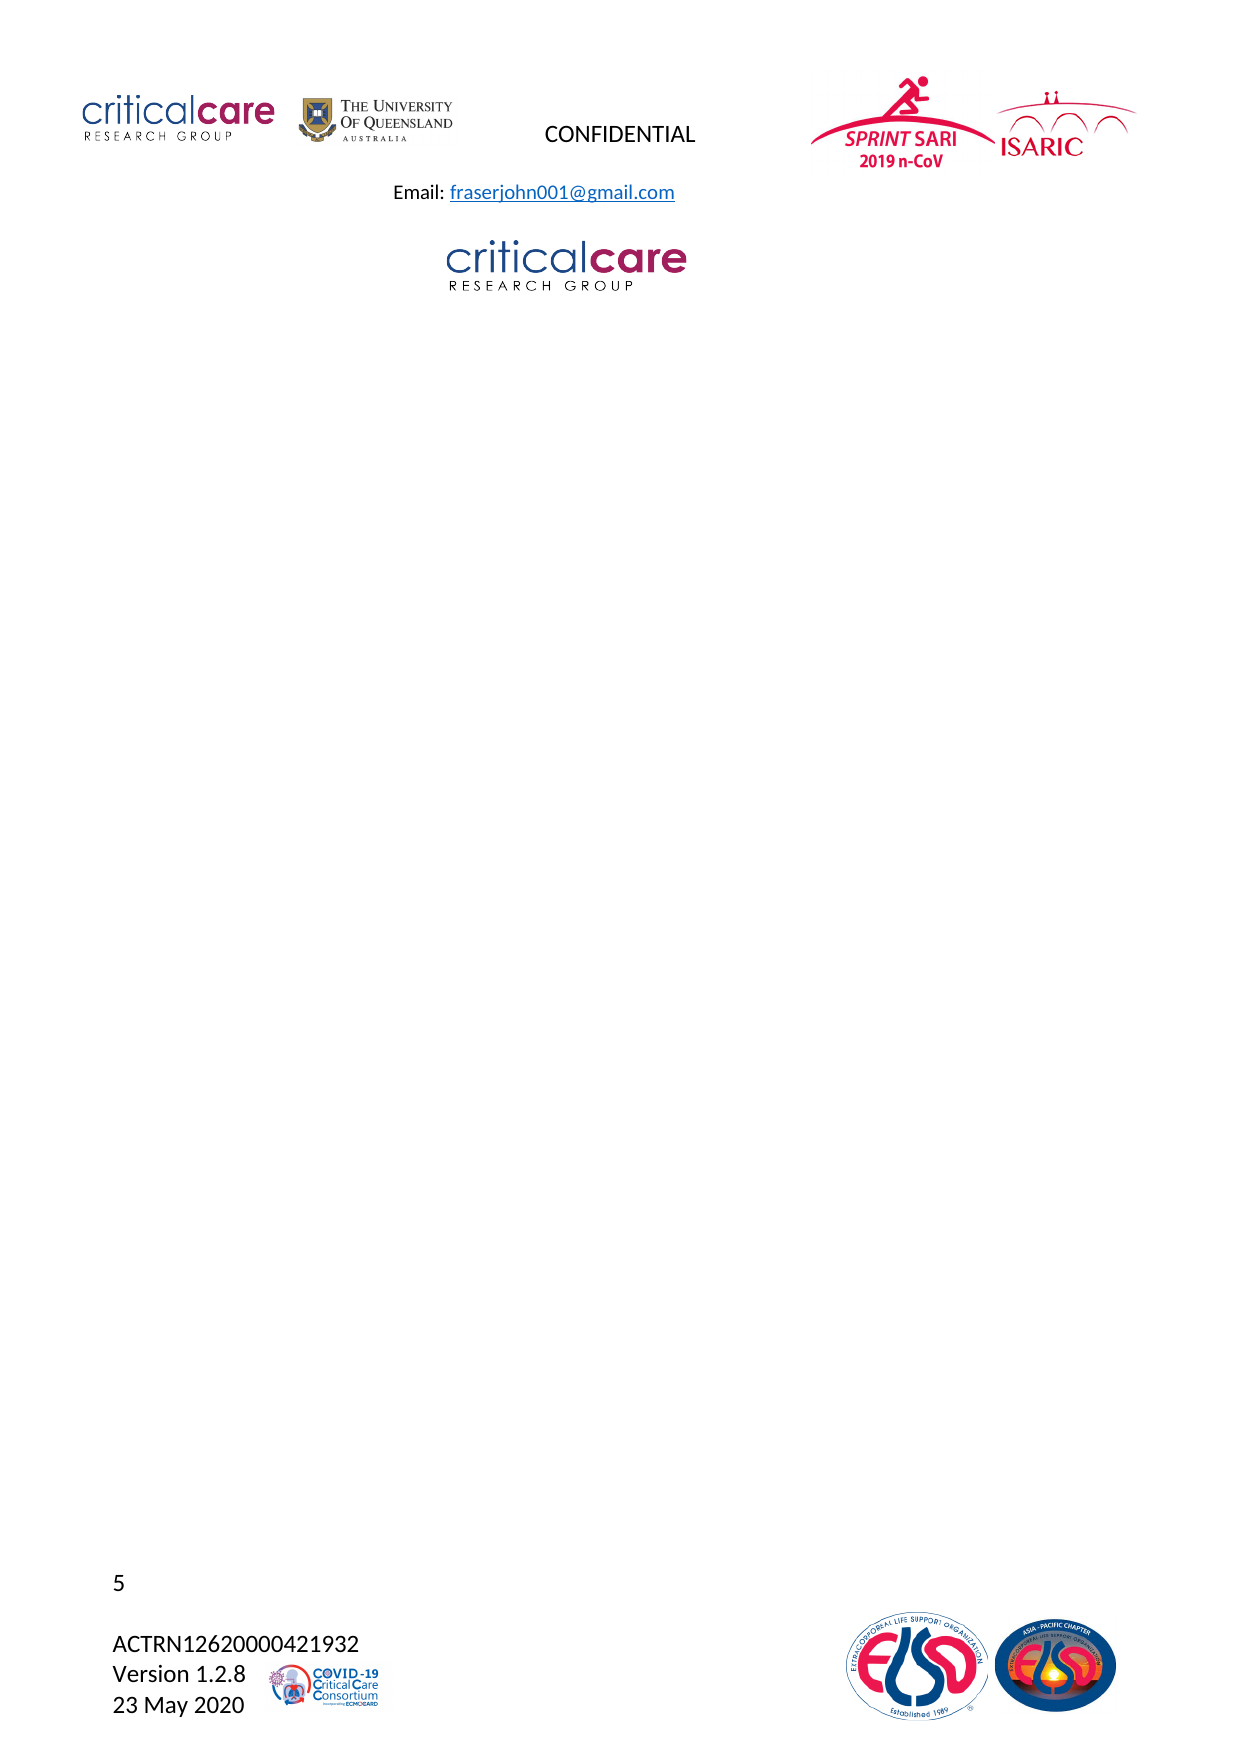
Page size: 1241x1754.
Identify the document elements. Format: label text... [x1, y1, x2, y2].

picture [845, 1612, 989, 1721]
picture [811, 52, 1138, 195]
picture [265, 1661, 393, 1713]
picture [291, 95, 457, 145]
picture [446, 240, 687, 291]
picture [994, 1617, 1117, 1714]
picture [82, 95, 275, 141]
text Email: fraserjohn001@gmail.com [393, 179, 1128, 204]
